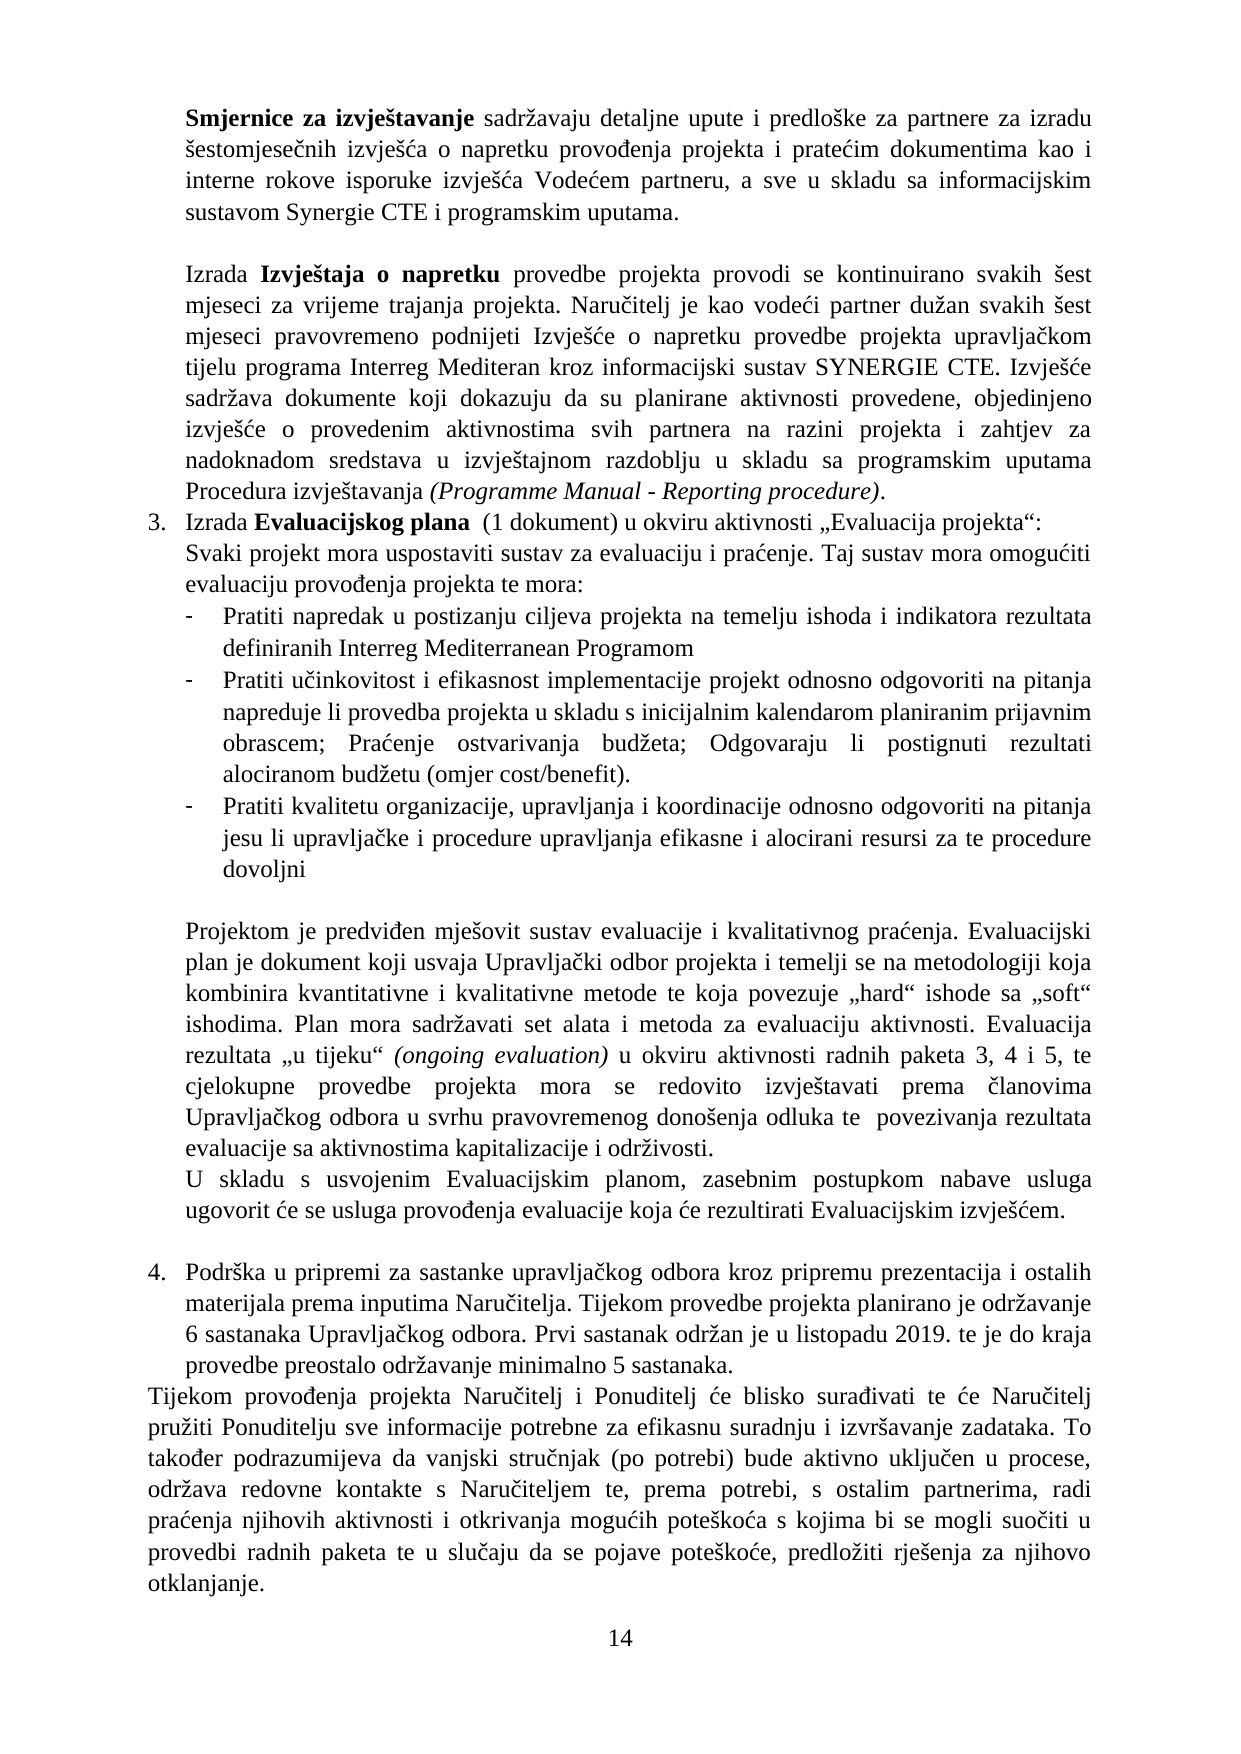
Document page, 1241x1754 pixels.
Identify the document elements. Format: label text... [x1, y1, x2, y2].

list Podrška u pripremi za sastanke upravljačkog odbora kroz pripremu prezentacija i ostalih materijala prema inputima Naručitelja. Tijekom provedbe projekta planirano je održavanje 6 sastanaka Upravljačkog odbora. Prvi sastanak održan je u listopadu 2019. te je do kraja provedbe preostalo održavanje minimalno 5 sastanaka. [148, 1257, 1092, 1379]
text U skladu s usvojenim Evaluacijskim planom, zasebnim postupkom nabave usluga ugovorit će se usluga provođenja evaluacije koja će rezultirati Evaluacijskim izvješćem. [185, 1164, 1092, 1224]
text Smjernice za izvještavanje sadržavaju detaljne upute i predloške za partnere za izradu šestomjesečnih izvješća o napretku provođenja projekta i pratećim dokumentima kao i interne rokove isporuke izvješća Vodećem partneru, a sve u skladu sa informacijskim sustavom Synergie CTE i programskim uputama. [185, 103, 1092, 225]
list Pratiti napredak u postizanju ciljeva projekta na temelju ishoda i indikatora rezultata definiranih Interreg Mediterranean Programom [185, 600, 1092, 662]
text Svaki projekt mora uspostaviti sustav za evaluaciju i praćenje. Taj sustav mora omogućiti evaluaciju provođenja projekta te mora: [185, 538, 1092, 598]
text Tijekom provođenja projekta Naručitelj i Ponuditelj će blisko surađivati te će Naručitelj pružiti Ponuditelju sve informacije potrebne za efikasnu suradnju i izvršavanje zadataka. To također podrazumijeva da vanjski stručnjak (po potrebi) bude aktivno uključen u procese, održava redovne kontakte s Naručiteljem te, prema potrebi, s ostalim partnerima, radi praćenja njihovih aktivnosti i otkrivanja mogućih poteškoća s kojima bi se mogli suočiti u provedbi radnih paketa te u slučaju da se pojave poteškoće, predložiti rješenja za njihovo otklanjanje. [148, 1381, 1092, 1596]
list Izrada Evaluacijskog plana (1 dokument) u okviru aktivnosti „Evaluacija projekta“: [148, 507, 1092, 536]
text Izrada Izvještaja o napretku provedbe projekta provodi se kontinuirano svakih šest mjeseci za vrijeme trajanja projekta. Naručitelj je kao vodeći partner dužan svakih šest mjeseci pravovremeno podnijeti Izvješće o napretku provedbe projekta upravljačkom tijelu programa Interreg Mediteran kroz informacijski sustav SYNERGIE CTE. Izvješće sadržava dokumente koji dokazuju da su planirane aktivnosti provedene, objedinjeno izvješće o provedenim aktivnostima svih partnera na razini projekta i zahtjev za nadoknadom sredstava u izvještajnom razdoblju u skladu sa programskim uputama Procedura izvještavanja (Programme Manual - Reporting procedure). [185, 259, 1092, 505]
list Pratiti kvalitetu organizacije, upravljanja i koordinacije odnosno odgovoriti na pitanja jesu li upravljačke i procedure upravljanja efikasne i alocirani resursi za te procedure dovoljni [185, 790, 1092, 882]
list Pratiti učinkovitost i efikasnost implementacije projekt odnosno odgovoriti na pitanja napreduje li provedba projekta u skladu s inicijalnim kalendarom planiranim prijavnim obrascem; Praćenje ostvarivanja budžeta; Odgovaraju li postignuti rezultati alociranom budžetu (omjer cost/benefit). [185, 664, 1092, 788]
text Projektom je predviđen mješovit sustav evaluacije i kvalitativnog praćenja. Evaluacijski plan je dokument koji usvaja Upravljački odbor projekta i temelji se na metodologiji koja kombinira kvantitativne i kvalitativne metode te koja povezuje „hard“ ishode sa „soft“ ishodima. Plan mora sadržavati set alata i metoda za evaluaciju aktivnosti. Evaluacija rezultata „u tijeku“ (ongoing evaluation) u okviru aktivnosti radnih paketa 3, 4 i 5, te cjelokupne provedbe projekta mora se redovito izvještavati prema članovima Upravljačkog odbora u svrhu pravovremenog donošenja odluka te povezivanja rezultata evaluacije sa aktivnostima kapitalizacije i održivosti. [185, 916, 1092, 1162]
